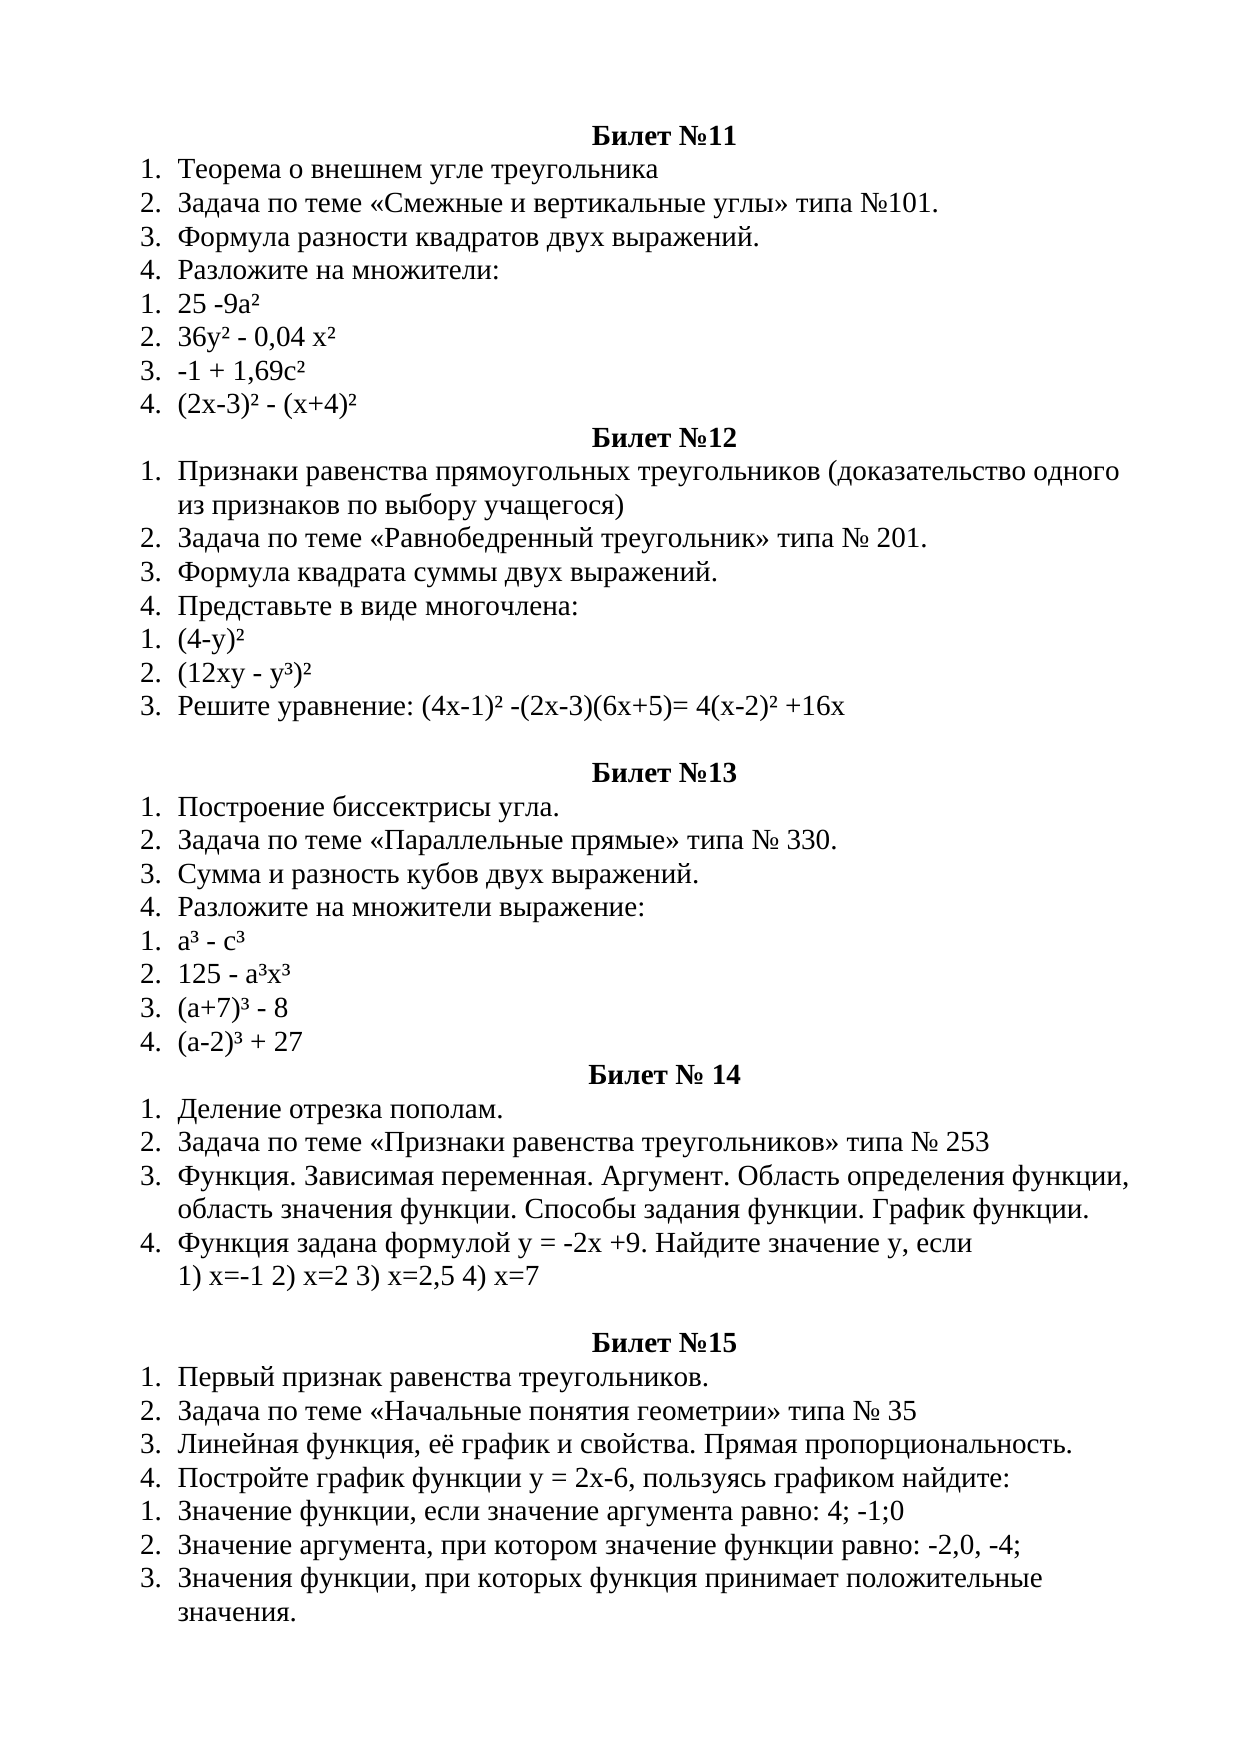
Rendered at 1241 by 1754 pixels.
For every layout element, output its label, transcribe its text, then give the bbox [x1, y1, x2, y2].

list Постройте график функции у = 2х-6, пользуясь графиком найдите: [140, 1460, 1152, 1493]
list Значение функции, если значение аргумента равно: 4; -1;0 [140, 1493, 1152, 1527]
list Задача по теме «Признаки равенства треугольников» типа № 253 [140, 1124, 1152, 1158]
list Деление отрезка пополам. [140, 1091, 1152, 1124]
list Признаки равенства прямоугольных треугольников (доказательство одного из признаков по выбору учащегося) [140, 453, 1152, 521]
list Построение биссектрисы угла. [140, 789, 1152, 822]
list Разложите на множители выражение: [140, 889, 1152, 923]
list 36у² - 0,04 х² [140, 319, 1152, 353]
list Формула квадрата суммы двух выражений. [140, 554, 1152, 588]
list Сумма и разность кубов двух выражений. [140, 856, 1152, 889]
list (а+7)³ - 8 [140, 990, 1152, 1024]
list Значения функции, при которых функция принимает положительные значения. [140, 1560, 1152, 1627]
text Билет № 14 [177, 1057, 1152, 1091]
list Функция задана формулой у = -2х +9. Найдите значение у, если [140, 1225, 1152, 1258]
list Формула разности квадратов двух выражений. [140, 219, 1152, 252]
list Значение аргумента, при котором значение функции равно: -2,0, -4; [140, 1527, 1152, 1560]
list (2х-3)² - (х+4)² [140, 386, 1152, 420]
list (а-2)³ + 27 [140, 1024, 1152, 1057]
list Линейная функция, её график и свойства. Прямая пропорциональность. [140, 1426, 1152, 1460]
list а³ - с³ [140, 923, 1152, 957]
text Билет №15 [177, 1326, 1152, 1359]
list (4-у)² [140, 621, 1152, 655]
list Решите уравнение: (4х-1)² -(2х-3)(6х+5)= 4(х-2)² +16х [140, 688, 1152, 722]
list Задача по теме «Начальные понятия геометрии» типа № 35 [140, 1393, 1152, 1426]
list Задача по теме «Равнобедренный треугольник» типа № 201. [140, 521, 1152, 554]
list Теорема о внешнем угле треугольника [140, 152, 1152, 185]
list Разложите на множители: [140, 252, 1152, 286]
text Билет №12 [177, 420, 1152, 453]
list 25 -9а² [140, 286, 1152, 319]
list Представьте в виде многочлена: [140, 588, 1152, 621]
list 125 - а³х³ [140, 957, 1152, 990]
list Задача по теме «Параллельные прямые» типа № 330. [140, 822, 1152, 856]
list Первый признак равенства треугольников. [140, 1359, 1152, 1393]
text Билет №13 [177, 755, 1152, 789]
text Билет №11 [177, 118, 1152, 152]
list -1 + 1,69с² [140, 353, 1152, 386]
list Функция. Зависимая переменная. Аргумент. Область определения функции, область значения функции. Способы задания функции. График функции. [140, 1158, 1152, 1225]
list (12ху - у³)² [140, 655, 1152, 688]
text 1) х=-1 2) х=2 3) х=2,5 4) х=7 [177, 1258, 1152, 1292]
list Задача по теме «Смежные и вертикальные углы» типа №101. [140, 185, 1152, 219]
